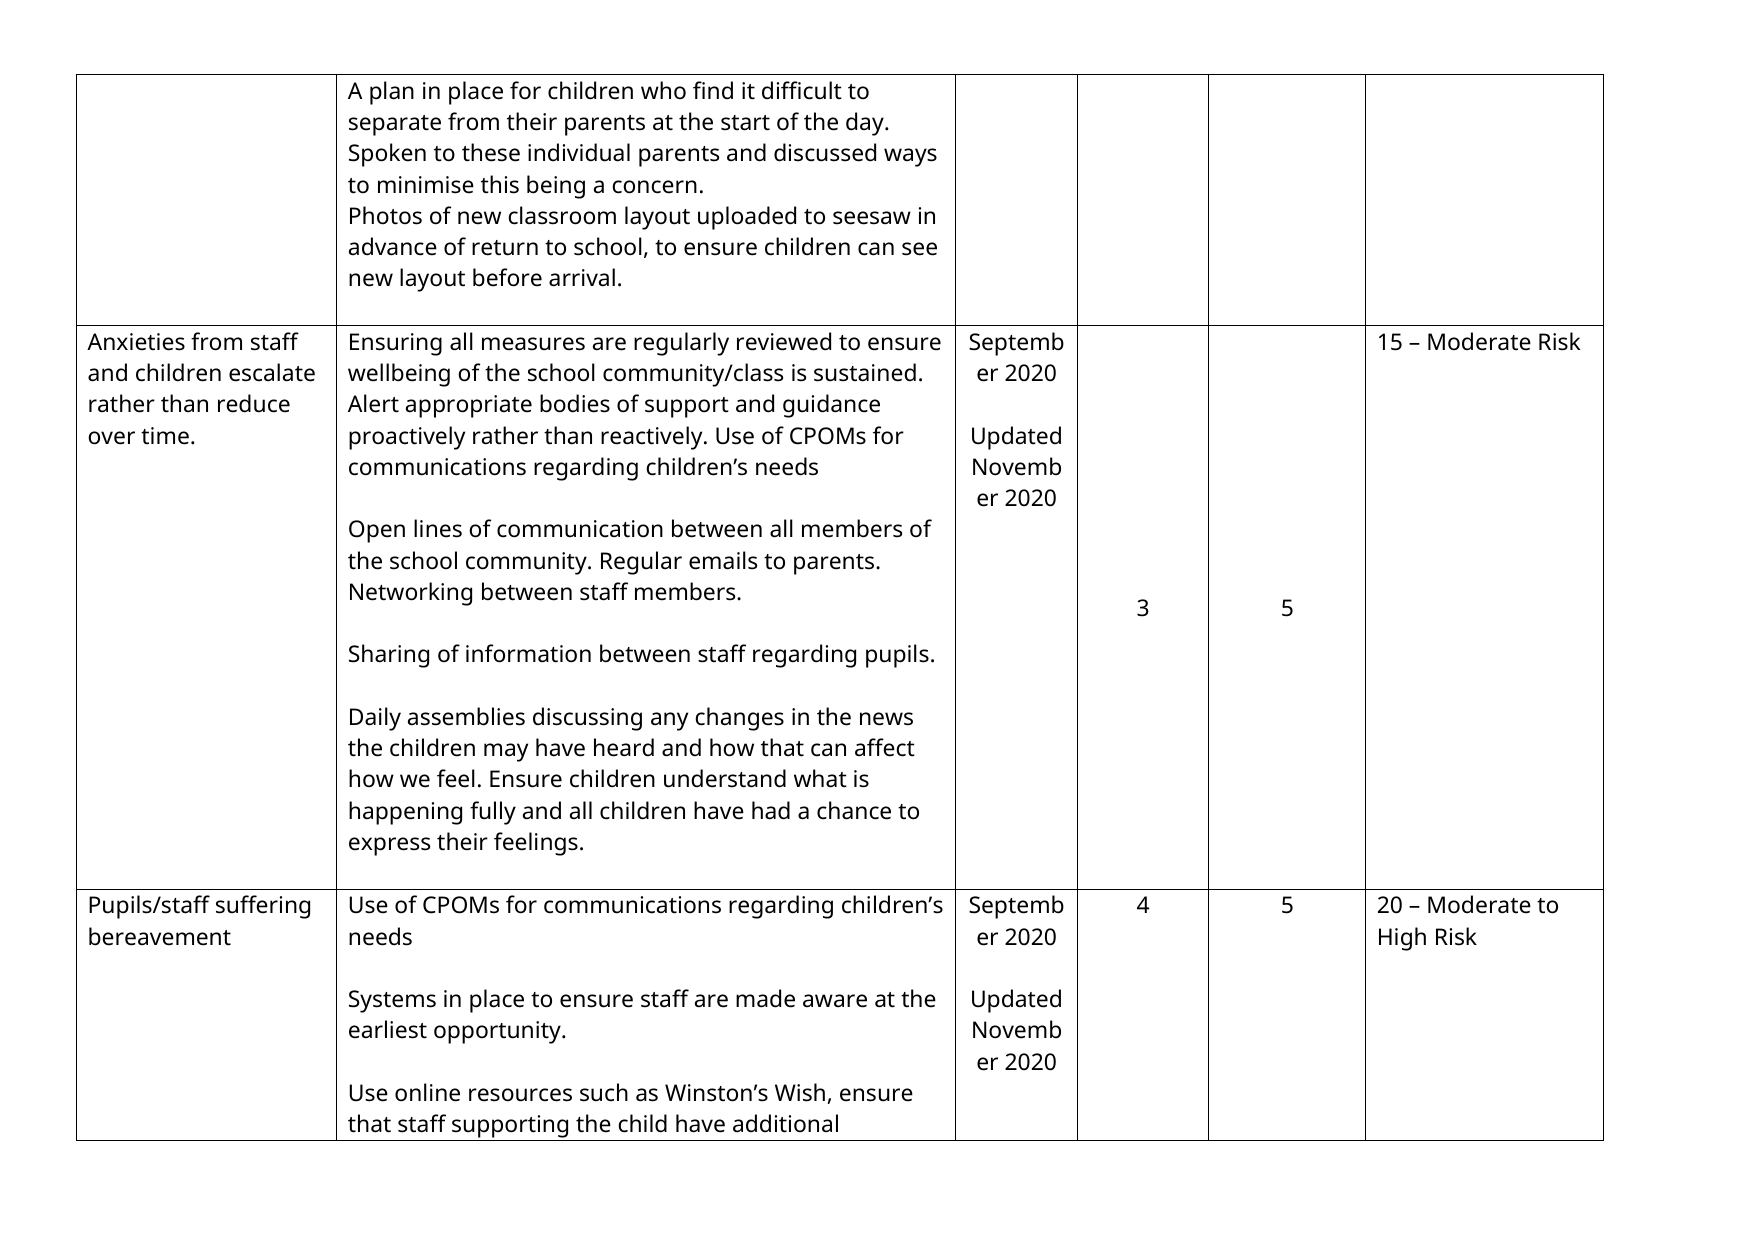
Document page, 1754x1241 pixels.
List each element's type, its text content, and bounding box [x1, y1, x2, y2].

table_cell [337, 75, 955, 325]
table_cell 15 – Moderate Risk [1366, 326, 1603, 888]
table_cell 5 [1209, 75, 1365, 325]
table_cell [1366, 75, 1603, 325]
table_cell 4 [1078, 890, 1208, 1139]
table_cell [77, 890, 336, 1139]
table_cell 5 [1209, 326, 1365, 888]
table_cell 4 [1078, 75, 1208, 325]
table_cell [956, 75, 1077, 325]
table_cell September 2020 Updated November 2020 [956, 326, 1077, 888]
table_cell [337, 890, 955, 1139]
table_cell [1366, 890, 1603, 1139]
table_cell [956, 890, 1077, 1139]
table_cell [77, 75, 336, 325]
table_cell Ensuring all measures are regularly reviewed to ensure wellbeing of the school community/class is sustained. Alert appropriate bodies of support and guidance proactively rather than reactively. Use of CPOMs for communications regarding children’s needs Open lines of communication between all members of the school community. Regular emails to parents. Networking between staff members. Sharing of information between staff regarding pupils. Daily assemblies discussing any changes in the news the children may have heard and how that can affect how we feel. Ensure children understand what is happening fully and all children have had a chance to express their feelings. [337, 326, 955, 888]
table_cell 3 [1078, 326, 1208, 888]
table_cell 5 [1209, 890, 1365, 1139]
table_cell Anxieties from staff and children escalate rather than reduce over time. [77, 326, 336, 888]
